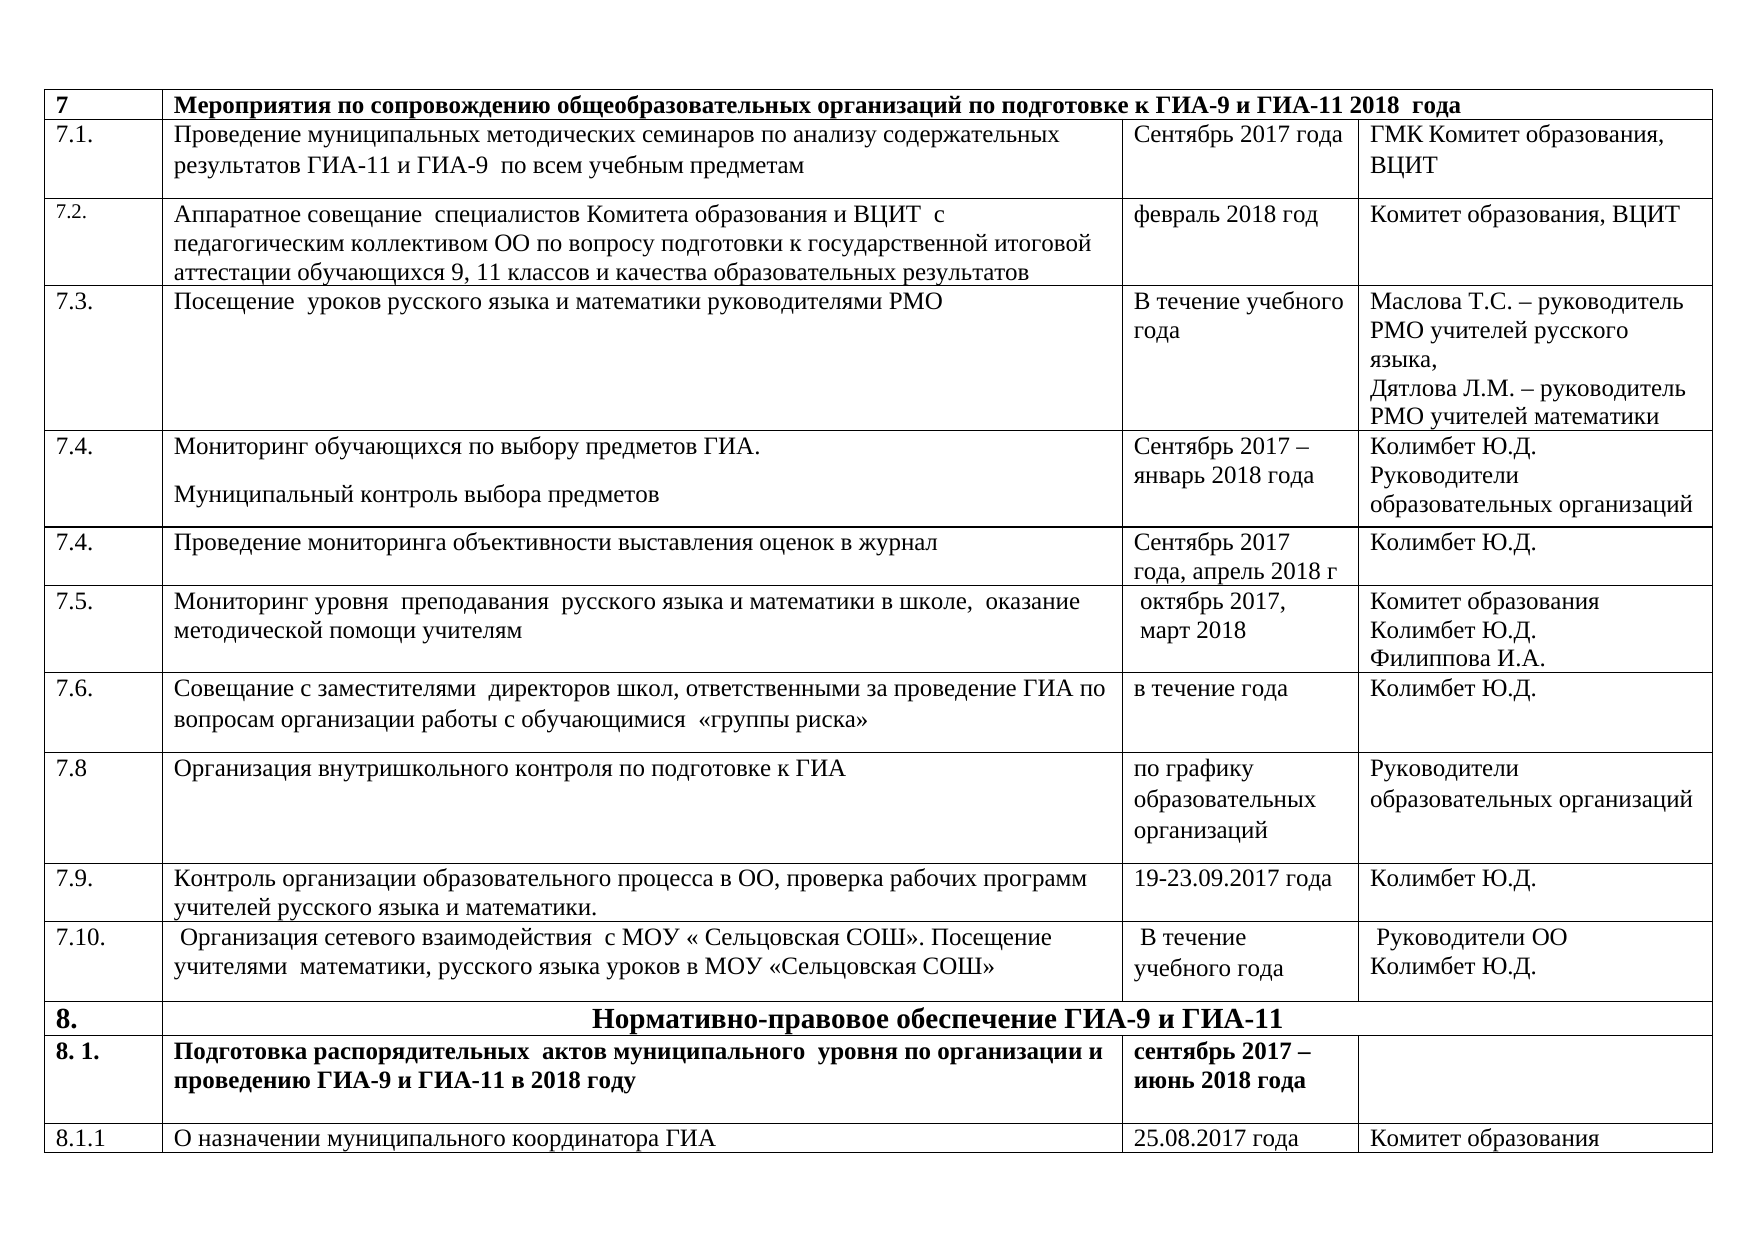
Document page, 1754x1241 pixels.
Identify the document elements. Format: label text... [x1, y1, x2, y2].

table_cell Подготовка распорядительных актов муниципального уровня по организации и проведению ГИА-9 и ГИА-11 в 2018 году [163, 1036, 1122, 1122]
table_cell 8. [45, 1002, 162, 1035]
table_cell Руководители образовательных организаций [1359, 753, 1712, 862]
table_cell 8.1.1 [45, 1124, 162, 1152]
table_cell [1359, 1036, 1712, 1122]
table_cell 25.08.2017 года [1123, 1124, 1358, 1152]
table_cell 7.1. [45, 120, 162, 198]
table_cell Руководители ОО Колимбет Ю.Д. [1359, 922, 1712, 1001]
table_cell Проведение муниципальных методических семинаров по анализу содержательных результатов ГИА-11 и ГИА-9 по всем учебным предметам [163, 120, 1122, 198]
table_cell Нормативно-правовое обеспечение ГИА-9 и ГИА-11 [163, 1002, 1712, 1035]
table_cell Сентябрь 2017 года [1123, 120, 1358, 198]
table_cell В течение учебного года [1123, 286, 1358, 430]
table_cell февраль 2018 год [1123, 199, 1358, 285]
table_cell Колимбет Ю.Д. [1359, 864, 1712, 921]
table_cell 7.10. [45, 922, 162, 1001]
table_cell Проведение мониторинга объективности выставления оценок в журнал [163, 528, 1122, 585]
table_cell Маслова Т.С. – руководитель РМО учителей русского языка, Дятлова Л.М. – руководитель РМО учителей математики [1359, 286, 1712, 430]
table_cell Организация внутришкольного контроля по подготовке к ГИА [163, 753, 1122, 862]
table_cell В течение учебного года [1123, 922, 1358, 1001]
table_cell 7.6. [45, 673, 162, 752]
table_cell в течение года [1123, 673, 1358, 752]
table_cell Мероприятия по сопровождению общеобразовательных организаций по подготовке к ГИА-9 и ГИА-11 2018 года [163, 90, 1712, 118]
table_cell О назначении муниципального координатора ГИА [163, 1124, 1122, 1152]
table_cell Аппаратное совещание специалистов Комитета образования и ВЦИТ с педагогическим коллективом ОО по вопросу подготовки к государственной итоговой аттестации обучающихся 9, 11 классов и качества образовательных результатов [163, 199, 1122, 285]
table_cell Сентябрь 2017 года, апрель 2018 г [1123, 528, 1358, 585]
table_cell 7.8 [45, 753, 162, 862]
table_cell Комитет образования [1359, 1124, 1712, 1152]
table_cell 7 [45, 90, 162, 118]
table_cell Колимбет Ю.Д. Руководители образовательных организаций [1359, 431, 1712, 526]
table_cell 8. 1. [45, 1036, 162, 1122]
table_cell сентябрь 2017 – июнь 2018 года [1123, 1036, 1358, 1122]
table_cell по графику образовательных организаций [1123, 753, 1358, 862]
table_cell Контроль организации образовательного процесса в ОО, проверка рабочих программ учителей русского языка и математики. [163, 864, 1122, 921]
table_cell Мониторинг уровня преподавания русского языка и математики в школе, оказание методической помощи учителям [163, 586, 1122, 672]
table_cell Посещение уроков русского языка и математики руководителями РМО [163, 286, 1122, 430]
table_cell 7.4. [45, 431, 162, 526]
table_cell Колимбет Ю.Д. [1359, 528, 1712, 585]
table_cell Комитет образования Колимбет Ю.Д. Филиппова И.А. [1359, 586, 1712, 672]
table_cell Совещание с заместителями директоров школ, ответственными за проведение ГИА по вопросам организации работы с обучающимися «группы риска» [163, 673, 1122, 752]
table_cell ГМК Комитет образования, ВЦИТ [1359, 120, 1712, 198]
table_cell 7.3. [45, 286, 162, 430]
table_cell октябрь 2017, март 2018 [1123, 586, 1358, 672]
table_cell Комитет образования, ВЦИТ [1359, 199, 1712, 285]
table_cell Сентябрь 2017 –январь 2018 года [1123, 431, 1358, 526]
table_cell 7.4. [45, 528, 162, 585]
table_cell Организация сетевого взаимодействия с МОУ « Сельцовская СОШ». Посещение учителями математики, русского языка уроков в МОУ «Сельцовская СОШ» [163, 922, 1122, 1001]
table_cell 7.2. [45, 199, 162, 285]
table_cell 19-23.09.2017 года [1123, 864, 1358, 921]
table_cell 7.5. [45, 586, 162, 672]
table_cell Мониторинг обучающихся по выбору предметов ГИА. Муниципальный контроль выбора предметов [163, 431, 1122, 526]
table_cell Колимбет Ю.Д. [1359, 673, 1712, 752]
table_cell 7.9. [45, 864, 162, 921]
